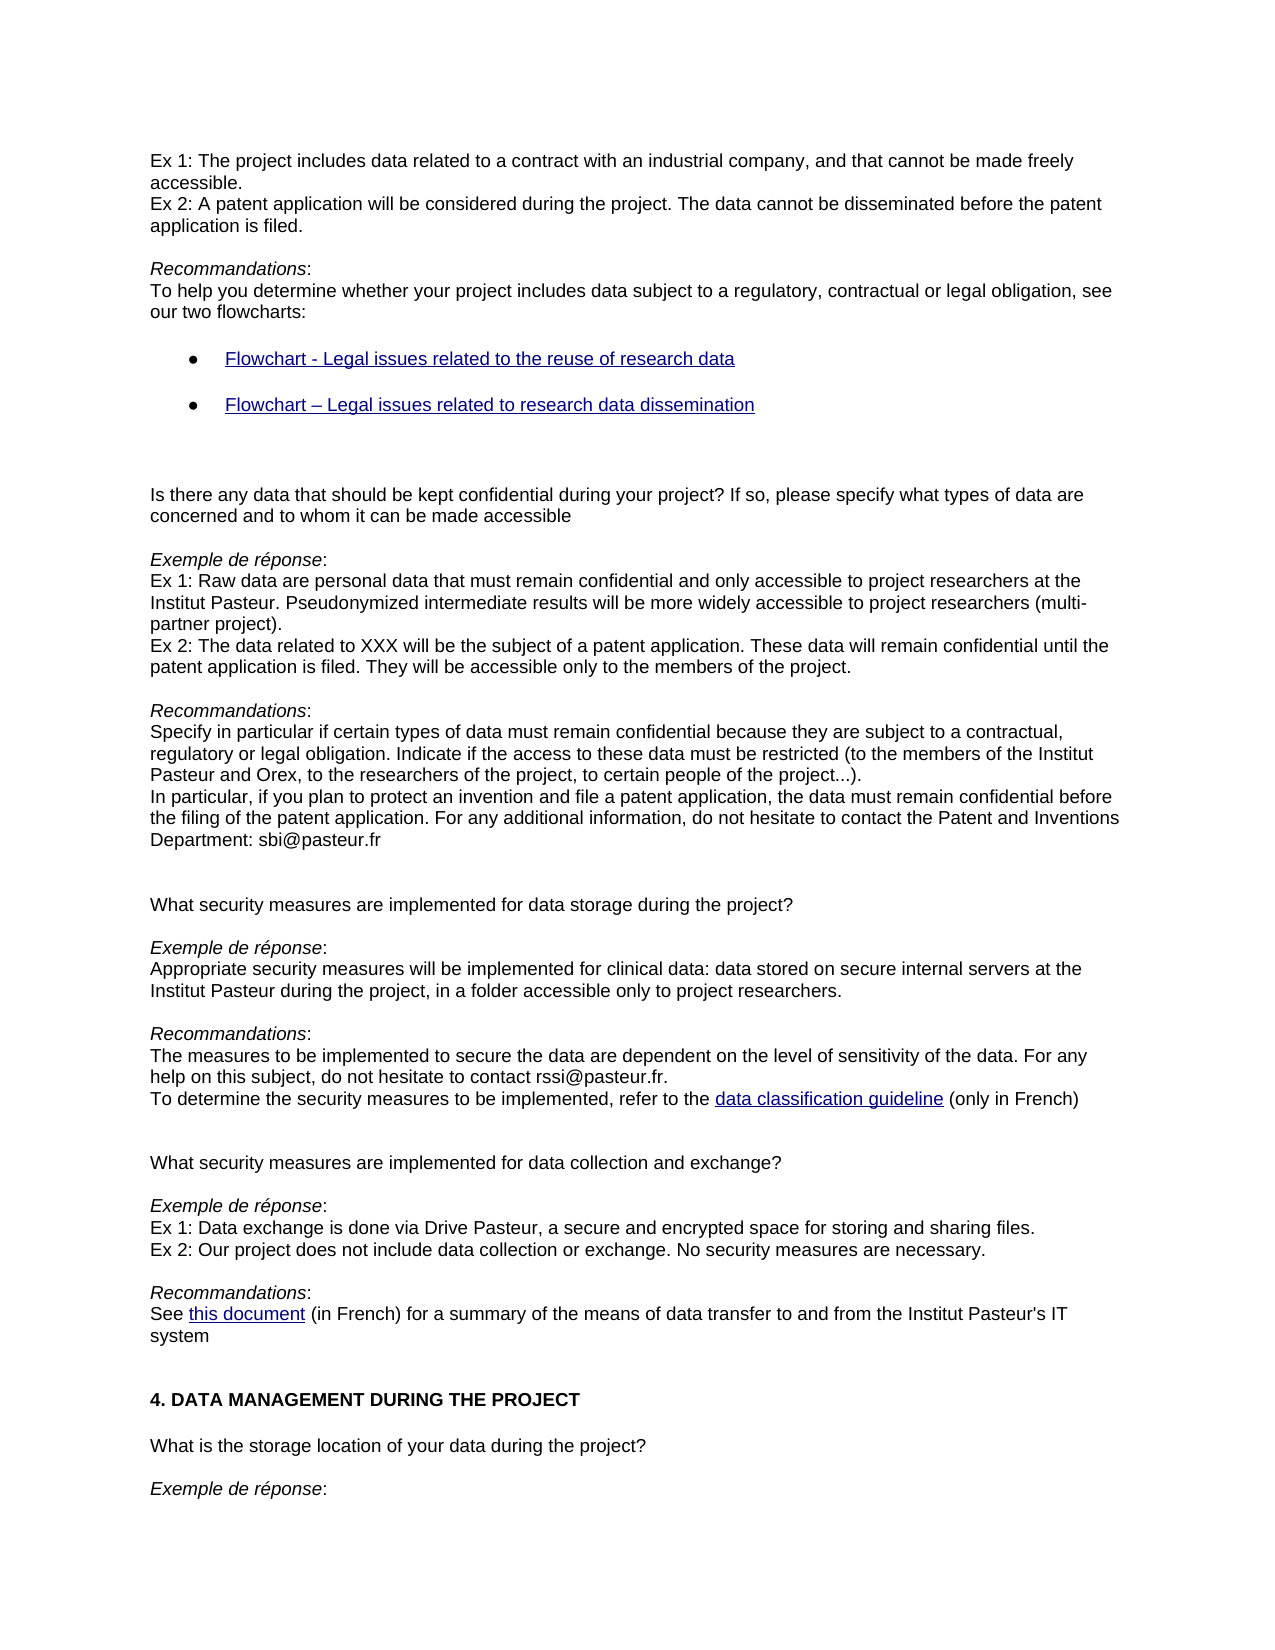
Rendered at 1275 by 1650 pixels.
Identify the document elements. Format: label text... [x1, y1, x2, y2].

text In particular, if you plan to protect an invention and file a patent application, the data must remain confidential before the filing of the patent application. For any additional information, do not hesitate to contact the Patent and Inventions Department: sbi@pasteur.fr [150, 786, 1125, 850]
list Flowchart – Legal issues related to research data dissemination [187, 394, 1125, 416]
text Exemple de réponse: [150, 937, 1125, 958]
text What security measures are implemented for data collection and exchange? [150, 1152, 1125, 1174]
text Recommandations: [150, 258, 1125, 279]
text Ex 1: The project includes data related to a contract with an industrial company, and that cannot be made freely accessible. [150, 150, 1125, 193]
text To determine the security measures to be implemented, refer to the data classification guideline (only in French) [150, 1087, 1125, 1109]
text Ex 1: Data exchange is done via Drive Pasteur, a secure and encrypted space for storing and sharing files. [150, 1217, 1125, 1238]
text Exemple de réponse: [150, 1195, 1125, 1217]
list Flowchart - Legal issues related to the reuse of research data [187, 347, 1125, 369]
text Recommandations: [150, 699, 1125, 721]
text Ex 2: Our project does not include data collection or exchange. No security measures are necessary. [150, 1238, 1125, 1260]
text Recommandations: [150, 1282, 1125, 1303]
text Ex 2: A patent application will be considered during the project. The data cannot be disseminated before the patent application is filed. [150, 193, 1125, 236]
text Is there any data that should be kept confidential during your project? If so, please specify what types of data are concerned and to whom it can be made accessible [150, 484, 1125, 527]
text What is the storage location of your data during the project? [150, 1435, 1125, 1457]
text Recommandations: [150, 1023, 1125, 1044]
text Specify in particular if certain types of data must remain confidential because they are subject to a contractual, regulatory or legal obligation. Indicate if the access to these data must be restricted (to the members of the Institut Pasteur and Orex, to the researchers of the project, to certain people of the project...). [150, 721, 1125, 786]
text Exemple de réponse: [150, 548, 1125, 570]
text To help you determine whether your project includes data subject to a regulatory, contractual or legal obligation, see our two flowcharts: [150, 279, 1125, 322]
subtitle 4. Data management during the project [150, 1389, 1125, 1410]
text Exemple de réponse: [150, 1478, 1125, 1500]
text Ex 1: Raw data are personal data that must remain confidential and only accessible to project researchers at the Institut Pasteur. Pseudonymized intermediate results will be more widely accessible to project researchers (multi-partner project). [150, 570, 1125, 635]
text What security measures are implemented for data storage during the project? [150, 893, 1125, 915]
text The measures to be implemented to secure the data are dependent on the level of sensitivity of the data. For any help on this subject, do not hesitate to contact rssi@pasteur.fr. [150, 1044, 1125, 1087]
text Ex 2: The data related to XXX will be the subject of a patent application. These data will remain confidential until the patent application is filed. They will be accessible only to the members of the project. [150, 635, 1125, 678]
text Appropriate security measures will be implemented for clinical data: data stored on secure internal servers at the Institut Pasteur during the project, in a folder accessible only to project researchers. [150, 958, 1125, 1001]
text See this document (in French) for a summary of the means of data transfer to and from the Institut Pasteur's IT system [150, 1303, 1125, 1346]
